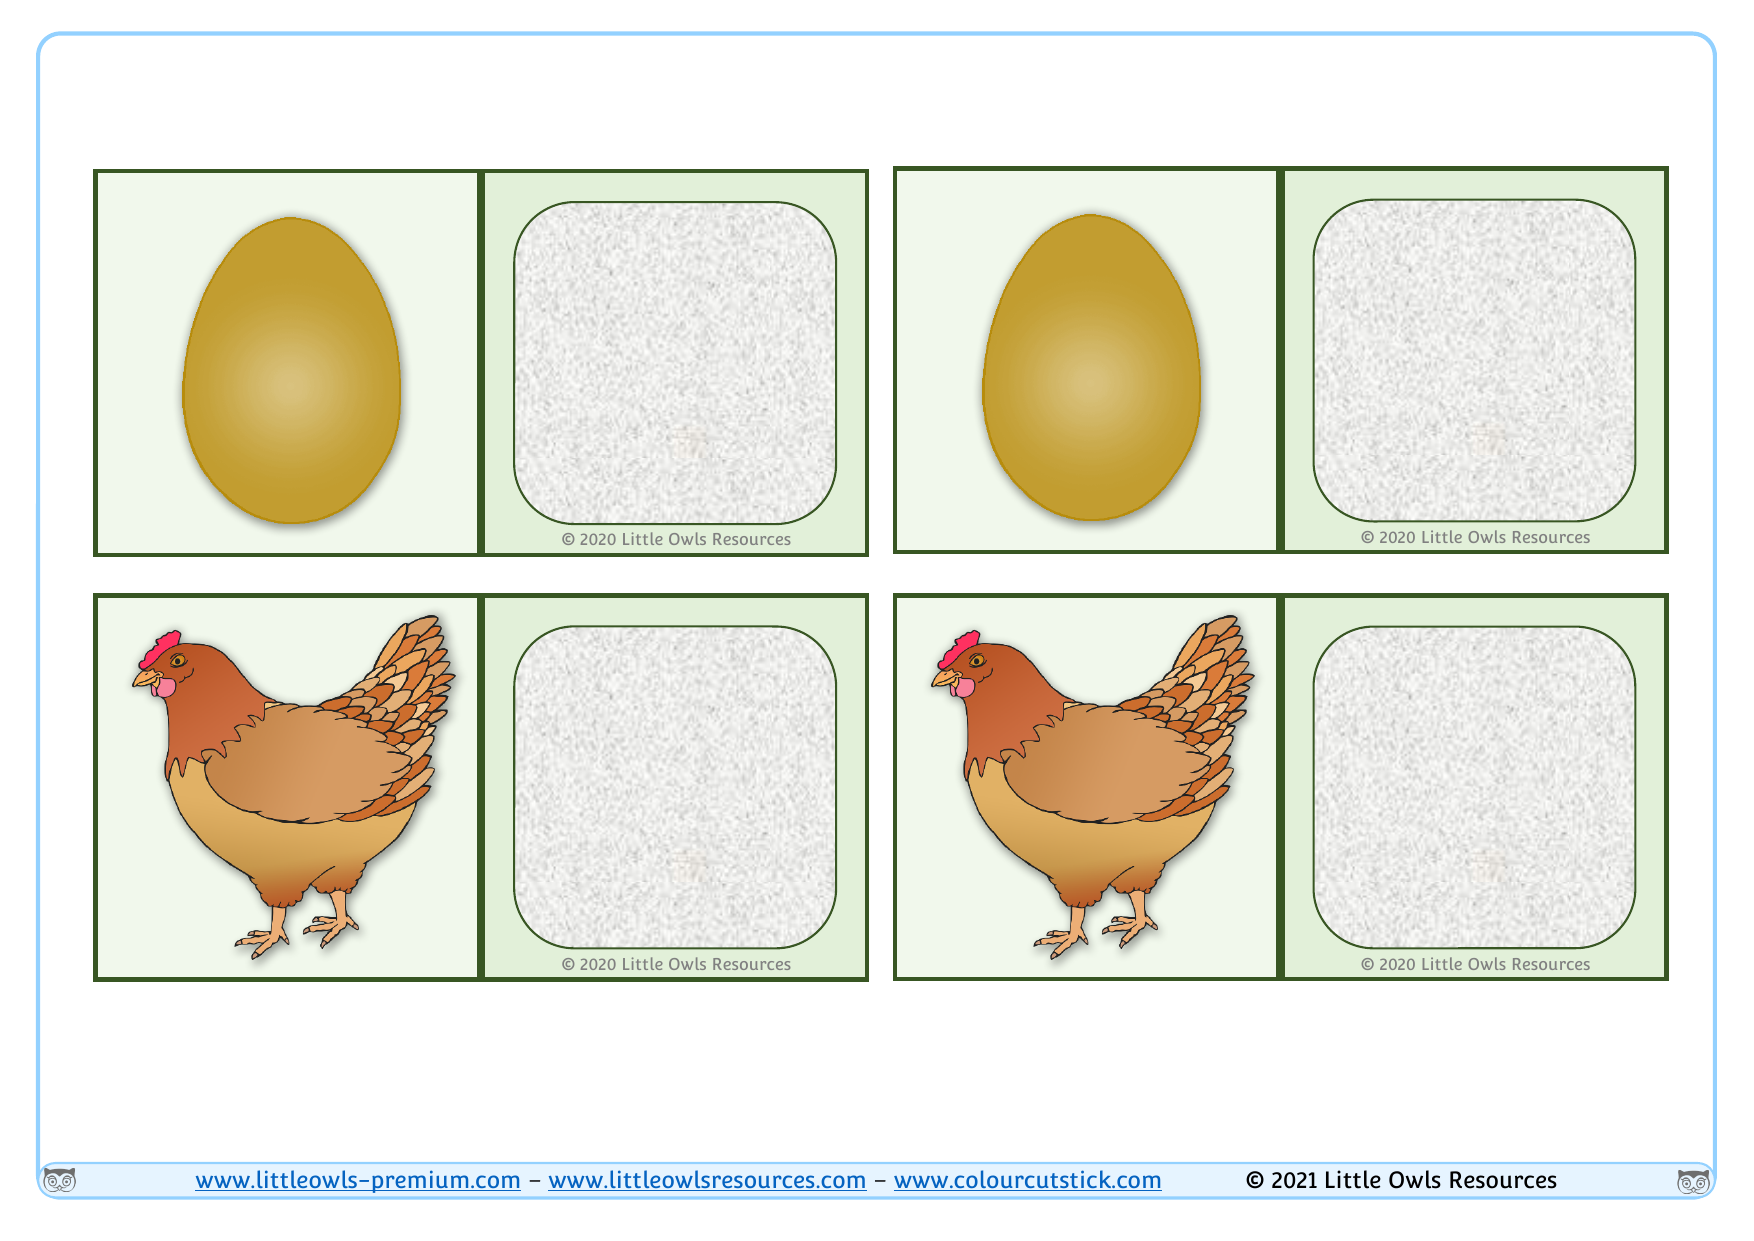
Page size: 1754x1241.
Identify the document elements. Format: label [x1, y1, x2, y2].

picture [1315, 201, 1634, 520]
picture [1672, 1165, 1717, 1201]
picture [516, 628, 835, 947]
picture [1315, 628, 1634, 947]
picture [132, 615, 456, 960]
picture [516, 204, 835, 523]
picture [38, 1163, 83, 1199]
picture [931, 615, 1255, 960]
